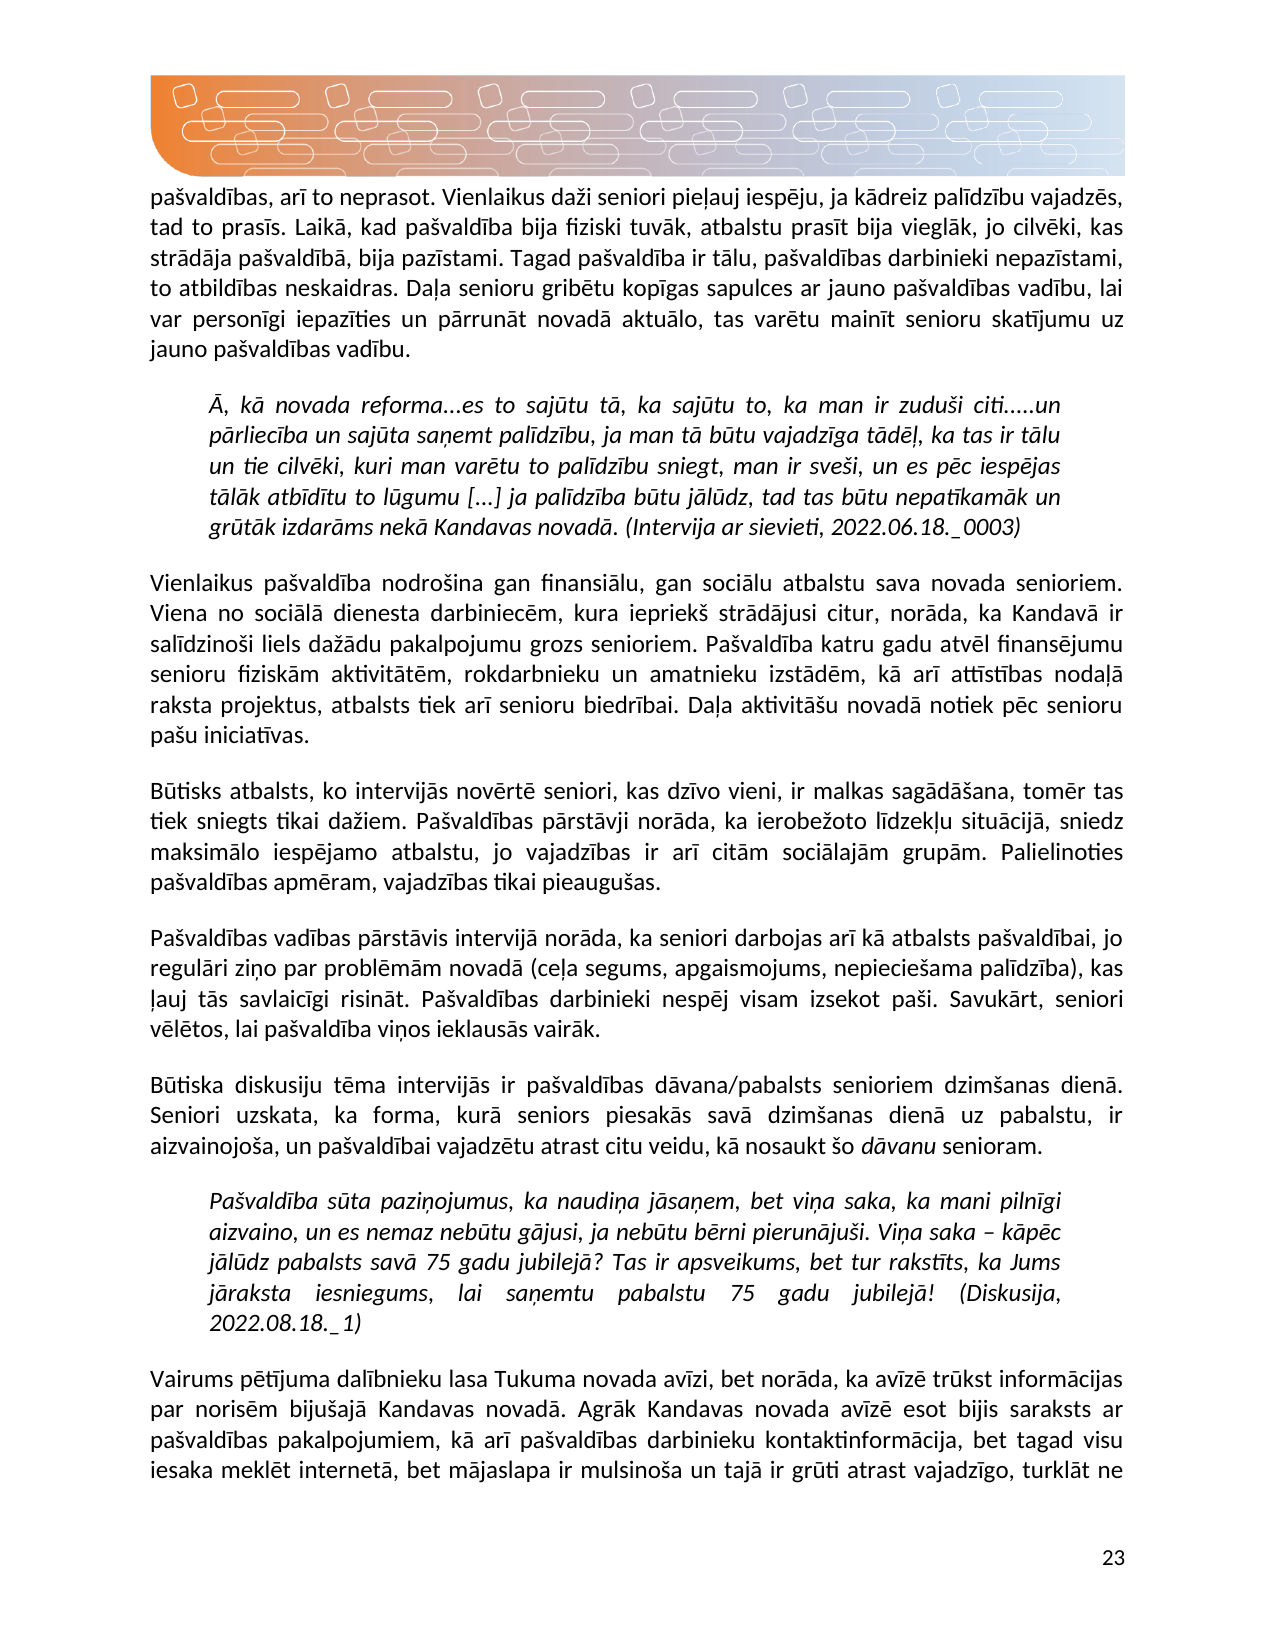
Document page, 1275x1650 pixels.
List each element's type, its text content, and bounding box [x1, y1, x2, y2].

text Pašvaldība sūta paziņojumus, ka naudiņa jāsaņem, bet viņa saka, ka mani pilnīgi aizvaino, un es nemaz nebūtu gājusi, ja nebūtu bērni pierunājuši. Viņa saka – kāpēc jālūdz pabalsts savā 75 gadu jubilejā? Tas ir apsveikums, bet tur rakstīts, ka Jums jāraksta iesniegums, lai saņemtu pabalstu 75 gadu jubilejā! (Diskusija, 2022.08.18._1) [209, 1186, 1065, 1338]
picture [150, 75, 1125, 177]
text Pašvaldības vadības pārstāvis intervijā norāda, ka seniori darbojas arī kā atbalsts pašvaldībai, jo regulāri ziņo par problēmām novadā (ceļa segums, apgaismojums, nepieciešama palīdzība), kas ļauj tās savlaicīgi risināt. Pašvaldības darbinieki nespēj visam izsekot paši. Savukārt, seniori vēlētos, lai pašvaldība viņos ieklausās vairāk. [150, 922, 1125, 1044]
text Būtisks atbalsts, ko intervijās novērtē seniori, kas dzīvo vieni, ir malkas sagādāšana, tomēr tas tiek sniegts tikai dažiem. Pašvaldības pārstāvji norāda, ka ierobežoto līdzekļu situācijā, sniedz maksimālo iespējamo atbalstu, jo vajadzības ir arī citām sociālajām grupām. Palielinoties pašvaldības apmēram, vajadzības tikai pieaugušas. [150, 775, 1125, 897]
text Būtiska diskusiju tēma intervijās ir pašvaldības dāvana/pabalsts senioriem dzimšanas dienā. Seniori uzskata, ka forma, kurā seniors piesakās savā dzimšanas dienā uz pabalstu, ir aizvainojoša, un pašvaldībai vajadzētu atrast citu veidu, kā nosaukt šo dāvanu senioram. [150, 1069, 1125, 1161]
text Ā, kā novada reforma...es to sajūtu tā, ka sajūtu to, ka man ir zuduši citi.....un pārliecība un sajūta saņemt palīdzību, ja man tā būtu vajadzīga tādēļ, ka tas ir tālu un tie cilvēki, kuri man varētu to palīdzību sniegt, man ir sveši, un es pēc iespējas tālāk atbīdītu to lūgumu [...] ja palīdzība būtu jālūdz, tad tas būtu nepatīkamāk un grūtāk izdarāms nekā Kandavas novadā. (Intervija ar sievieti, 2022.06.18._0003) [209, 389, 1065, 542]
text Vienlaikus pašvaldība nodrošina gan finansiālu, gan sociālu atbalstu sava novada senioriem. Viena no sociālā dienesta darbiniecēm, kura iepriekš strādājusi citur, norāda, ka Kandavā ir salīdzinoši liels dažādu pakalpojumu grozs senioriem. Pašvaldība katru gadu atvēl finansējumu senioru fiziskām aktivitātēm, rokdarbnieku un amatnieku izstādēm, kā arī attīstības nodaļā raksta projektus, atbalsts tiek arī senioru biedrībai. Daļa aktivitāšu novadā notiek pēc senioru pašu iniciatīvas. [150, 567, 1125, 750]
